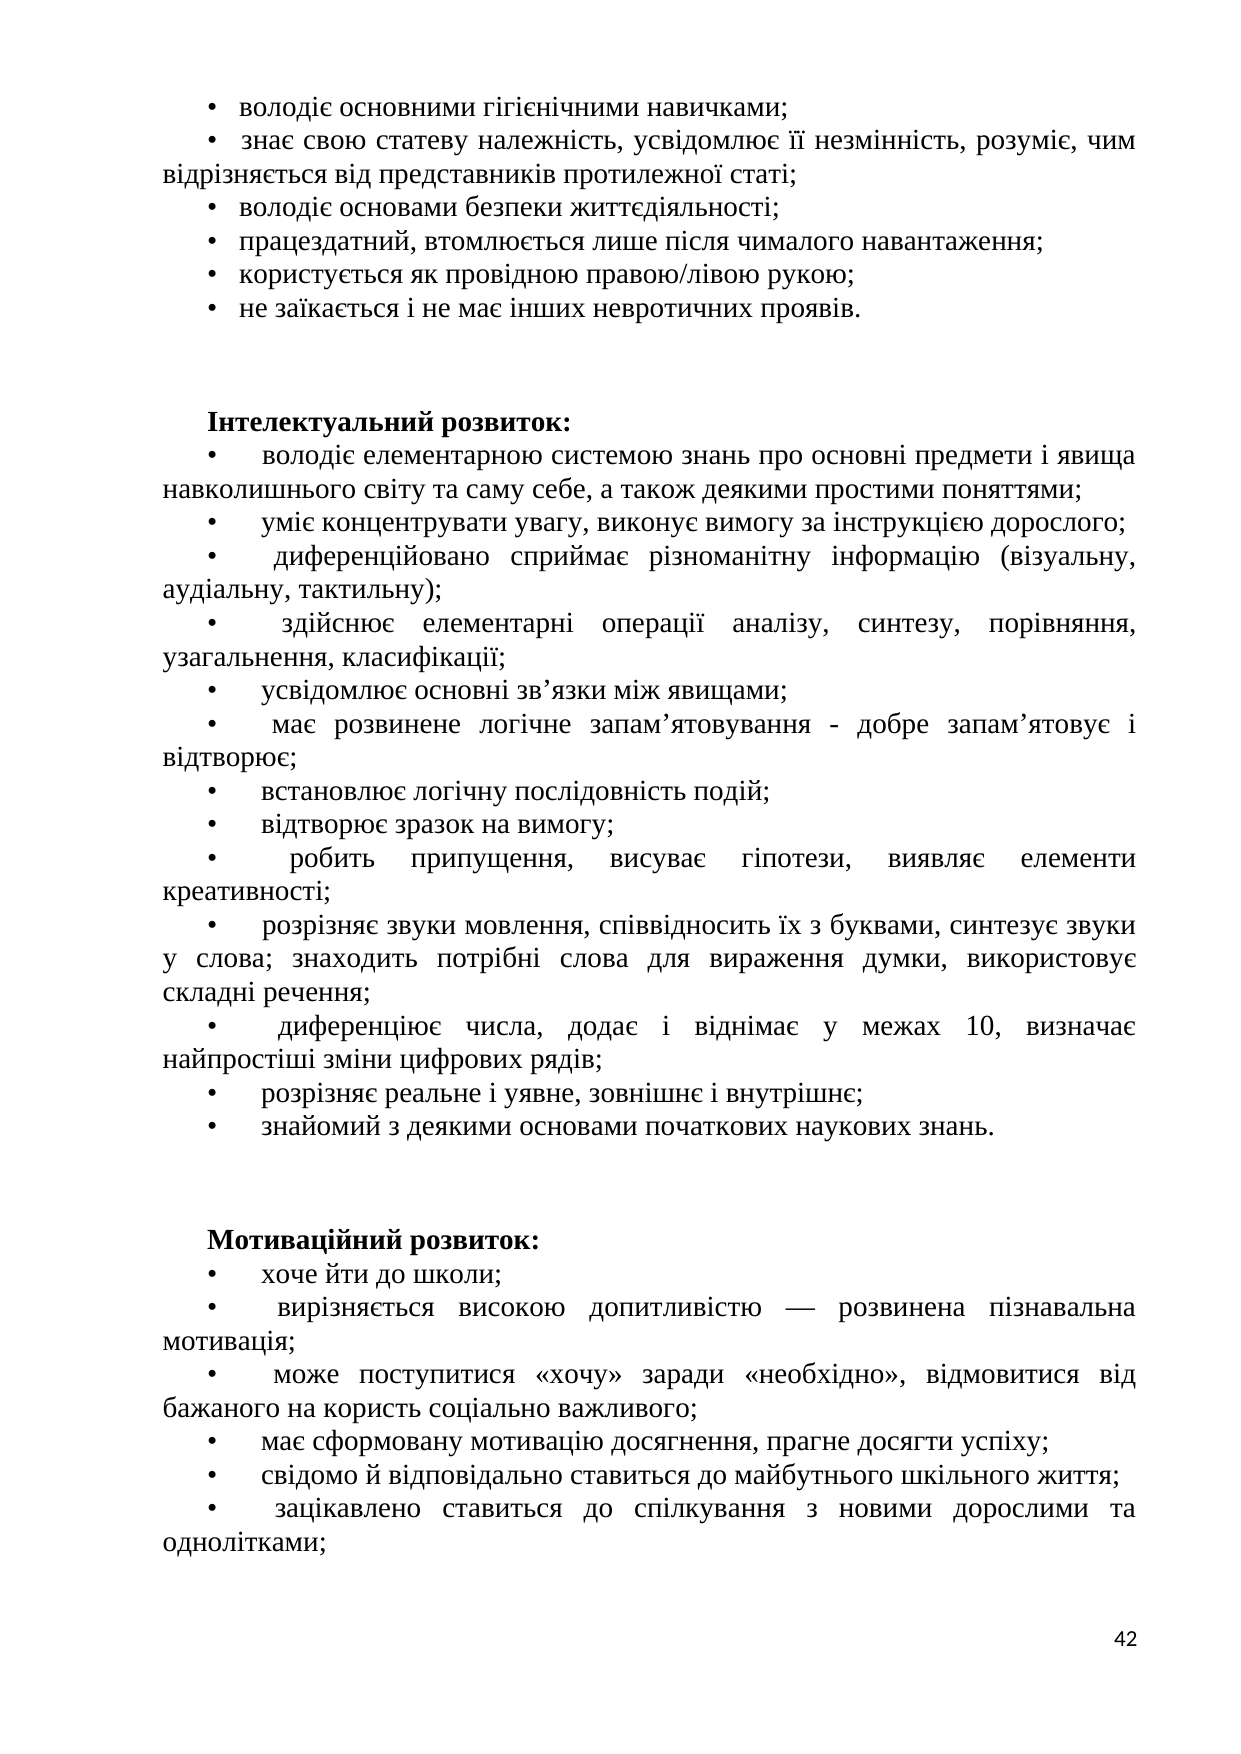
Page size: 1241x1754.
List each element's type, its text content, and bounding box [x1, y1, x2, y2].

text • хоче йти до школи; [162, 1256, 1137, 1289]
text • здійснює елементарні операції аналізу, синтезу, порівняння, узагальнення, класифікації; [162, 605, 1137, 672]
text • свідомо й відповідально ставиться до майбутнього шкільного життя; [162, 1457, 1137, 1491]
text • розрізняє реальне і уявне, зовнішнє і внутрішнє; [162, 1075, 1137, 1108]
text • диференціює числа, додає і віднімає у межах 10, визначає найпростіші зміни цифрових рядів; [162, 1008, 1137, 1075]
text • має сформовану мотивацію досягнення, прагне досягти успіху; [162, 1423, 1137, 1457]
text • відтворює зразок на вимогу; [162, 806, 1137, 840]
text Мотиваційний розвиток: [162, 1222, 1137, 1256]
text • робить припущення, висуває гіпотези, виявляє елементи креативності; [162, 840, 1137, 907]
text • користується як провідною правою/лівою рукою; [162, 256, 1137, 290]
text • володіє основними гігієнічними навичками; [162, 89, 1137, 122]
text • володіє основами безпеки життєдіяльності; [162, 189, 1137, 223]
text • розрізняє звуки мовлення, співвідносить їх з буквами, синтезує звуки у слова; знаходить потрібні слова для вираження думки, використовує складні речення; [162, 907, 1137, 1008]
text • має розвинене логічне запам’ятовування - добре запам’ятовує і відтворює; [162, 706, 1137, 773]
text Інтелектуальний розвиток: [162, 404, 1137, 437]
text • диференційовано сприймає різноманітну інформацію (візуальну, аудіальну, тактильну); [162, 538, 1137, 605]
text • знає свою статеву належність, усвідомлює її незмінність, розуміє, чим відрізняється від представників протилежної статі; [162, 122, 1137, 189]
text • вирізняється високою допитливістю — розвинена пізнавальна мотивація; [162, 1289, 1137, 1356]
text • може поступитися «хочу» заради «необхідно», відмовитися від бажаного на користь соціально важливого; [162, 1356, 1137, 1423]
text • володіє елементарною системою знань про основні предмети і явища навколишнього світу та саму себе, а також деякими простими поняттями; [162, 437, 1137, 504]
text • працездатний, втомлюється лише після чималого навантаження; [162, 223, 1137, 256]
text • уміє концентрувати увагу, виконує вимогу за інструкцією дорослого; [162, 504, 1137, 538]
text • усвідомлює основні зв’язки між явищами; [162, 672, 1137, 706]
text • зацікавлено ставиться до спілкування з новими дорослими та однолітками; [162, 1491, 1137, 1558]
text • знайомий з деякими основами початкових наукових знань. [162, 1108, 1137, 1142]
text • встановлює логічну послідовність подій; [162, 773, 1137, 806]
text • не заїкається і не має інших невротичних проявів. [162, 290, 1137, 323]
